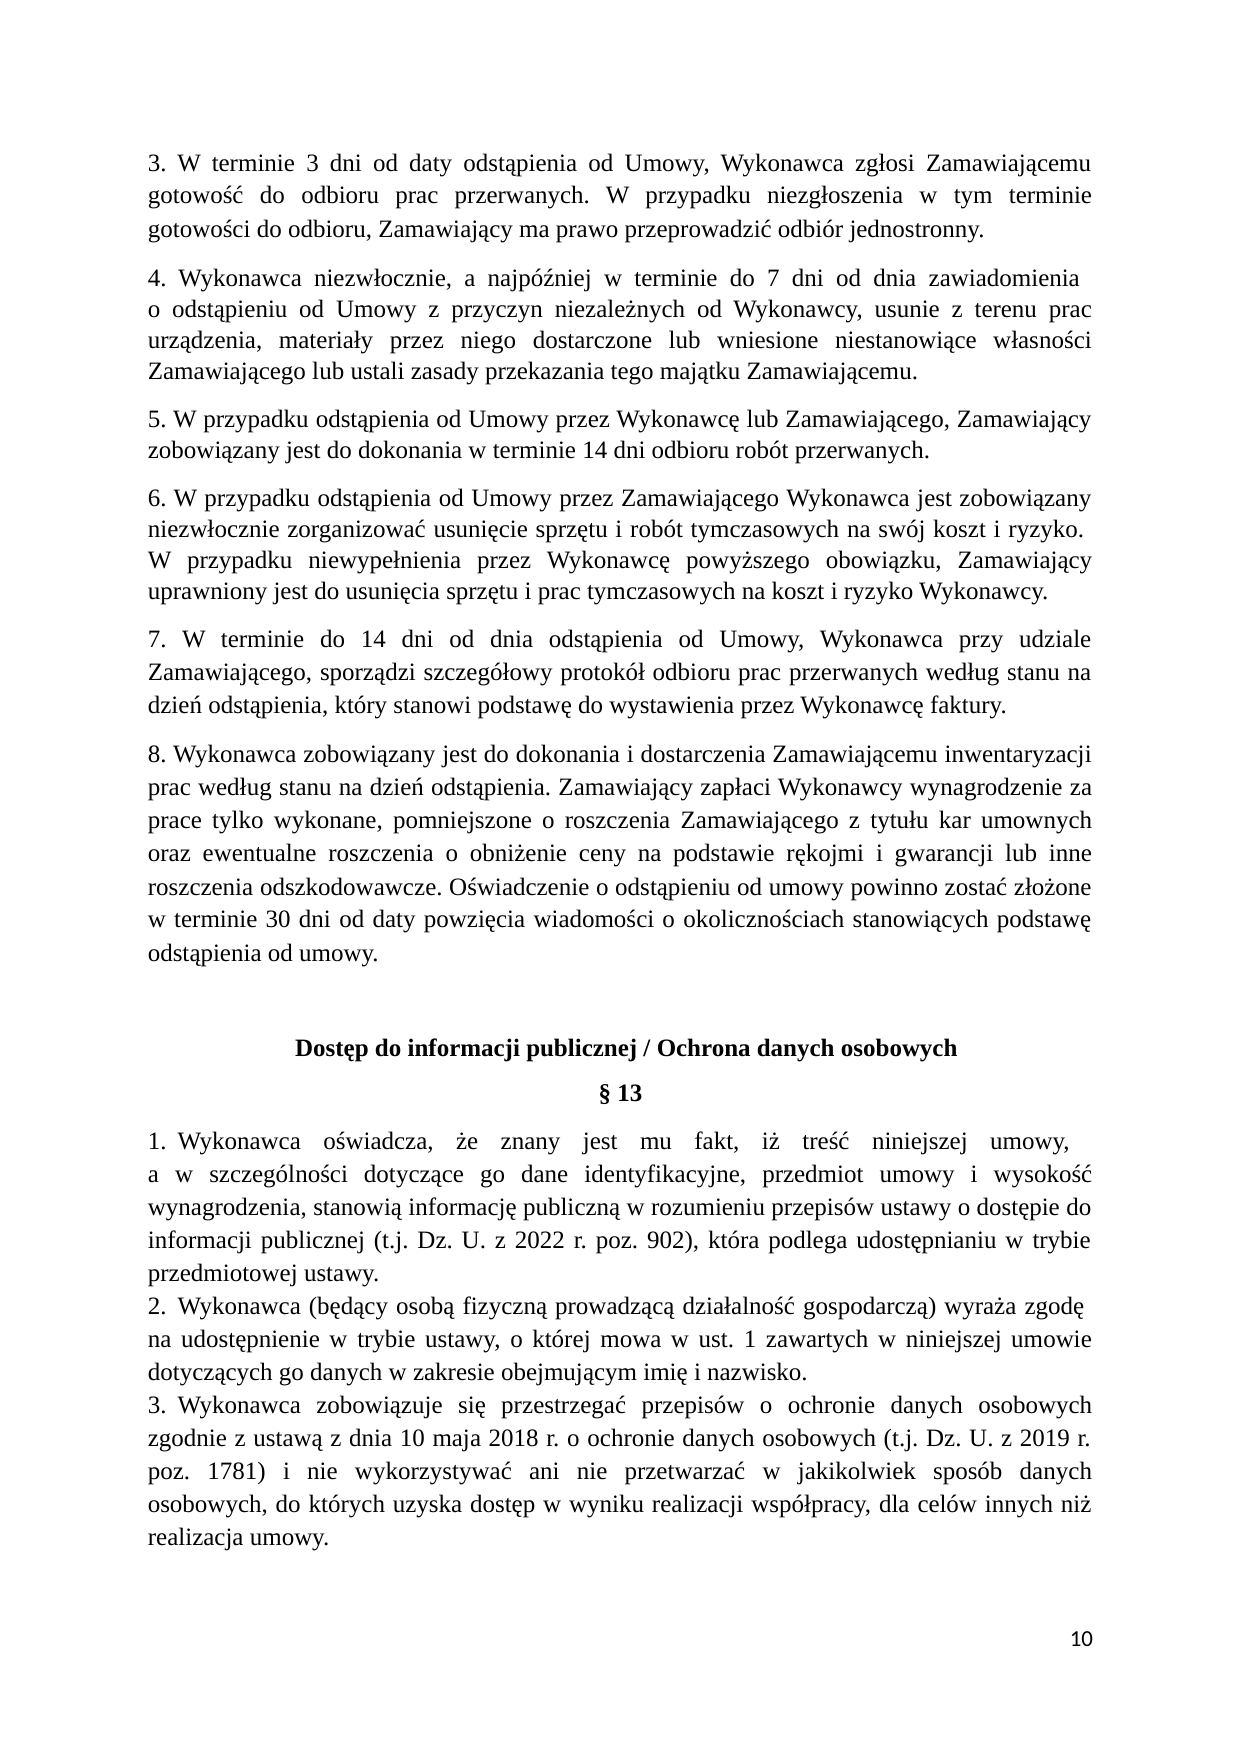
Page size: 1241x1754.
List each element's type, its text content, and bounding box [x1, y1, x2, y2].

text § 13 [148, 1078, 1093, 1107]
list Wykonawca zobowiązuje się przestrzegać przepisów o ochronie danych osobowych zgodnie z ustawą z dnia 10 maja 2018 r. o ochronie danych osobowych (t.j. Dz. U. z 2019 r. poz. 1781) i nie wykorzystywać ani nie przetwarzać w jakikolwiek sposób danych osobowych, do których uzyska dostęp w wyniku realizacji współpracy, dla celów innych niż realizacja umowy. [148, 1390, 1093, 1551]
text 3. W terminie 3 dni od daty odstąpienia od Umowy, Wykonawca zgłosi Zamawiającemu gotowość do odbioru prac przerwanych. W przypadku niezgłoszenia w tym terminie gotowości do odbioru, Zamawiający ma prawo przeprowadzić odbiór jednostronny. [148, 148, 1093, 242]
text 8. Wykonawca zobowiązany jest do dokonania i dostarczenia Zamawiającemu inwentaryzacji prac według stanu na dzień odstąpienia. Zamawiający zapłaci Wykonawcy wynagrodzenie za prace tylko wykonane, pomniejszone o roszczenia Zamawiającego z tytułu kar umownych oraz ewentualne roszczenia o obniżenie ceny na podstawie rękojmi i gwarancji lub inne roszczenia odszkodowawcze. Oświadczenie o odstąpieniu od umowy powinno zostać złożone w terminie 30 dni od daty powzięcia wiadomości o okolicznościach stanowiących podstawę odstąpienia od umowy. [148, 739, 1093, 966]
list Wykonawca (będący osobą fizyczną prowadzącą działalność gospodarczą) wyraża zgodę na udostępnienie w trybie ustawy, o której mowa w ust. 1 zawartych w niniejszej umowie dotyczących go danych w zakresie obejmującym imię i nazwisko. [148, 1291, 1093, 1386]
list Wykonawca oświadcza, że znany jest mu fakt, iż treść niniejszej umowy, a w szczególności dotyczące go dane identyfikacyjne, przedmiot umowy i wysokość wynagrodzenia, stanowią informację publiczną w rozumieniu przepisów ustawy o dostępie do informacji publicznej (t.j. Dz. U. z 2022 r. poz. 902), która podlega udostępnianiu w trybie przedmiotowej ustawy. [148, 1126, 1093, 1287]
text 7. W terminie do 14 dni od dnia odstąpienia od Umowy, Wykonawca przy udziale Zamawiającego, sporządzi szczegółowy protokół odbioru prac przerwanych według stanu na dzień odstąpienia, który stanowi podstawę do wystawienia przez Wykonawcę faktury. [148, 624, 1093, 718]
text 5. W przypadku odstąpienia od Umowy przez Wykonawcę lub Zamawiającego, Zamawiający zobowiązany jest do dokonania w terminie 14 dni odbioru robót przerwanych. [148, 404, 1093, 464]
text 4. Wykonawca niezwłocznie, a najpóźniej w terminie do 7 dni od dnia zawiadomienia o odstąpieniu od Umowy z przyczyn niezależnych od Wykonawcy, usunie z terenu prac urządzenia, materiały przez niego dostarczone lub wniesione niestanowiące własności Zamawiającego lub ustali zasady przekazania tego majątku Zamawiającemu. [148, 263, 1093, 385]
text 6. W przypadku odstąpienia od Umowy przez Zamawiającego Wykonawca jest zobowiązany niezwłocznie zorganizować usunięcie sprzętu i robót tymczasowych na swój koszt i ryzyko. W przypadku niewypełnienia przez Wykonawcę powyższego obowiązku, Zamawiający uprawniony jest do usunięcia sprzętu i prac tymczasowych na koszt i ryzyko Wykonawcy. [148, 483, 1093, 605]
text Dostęp do informacji publicznej / Ochrona danych osobowych [148, 1033, 1105, 1061]
